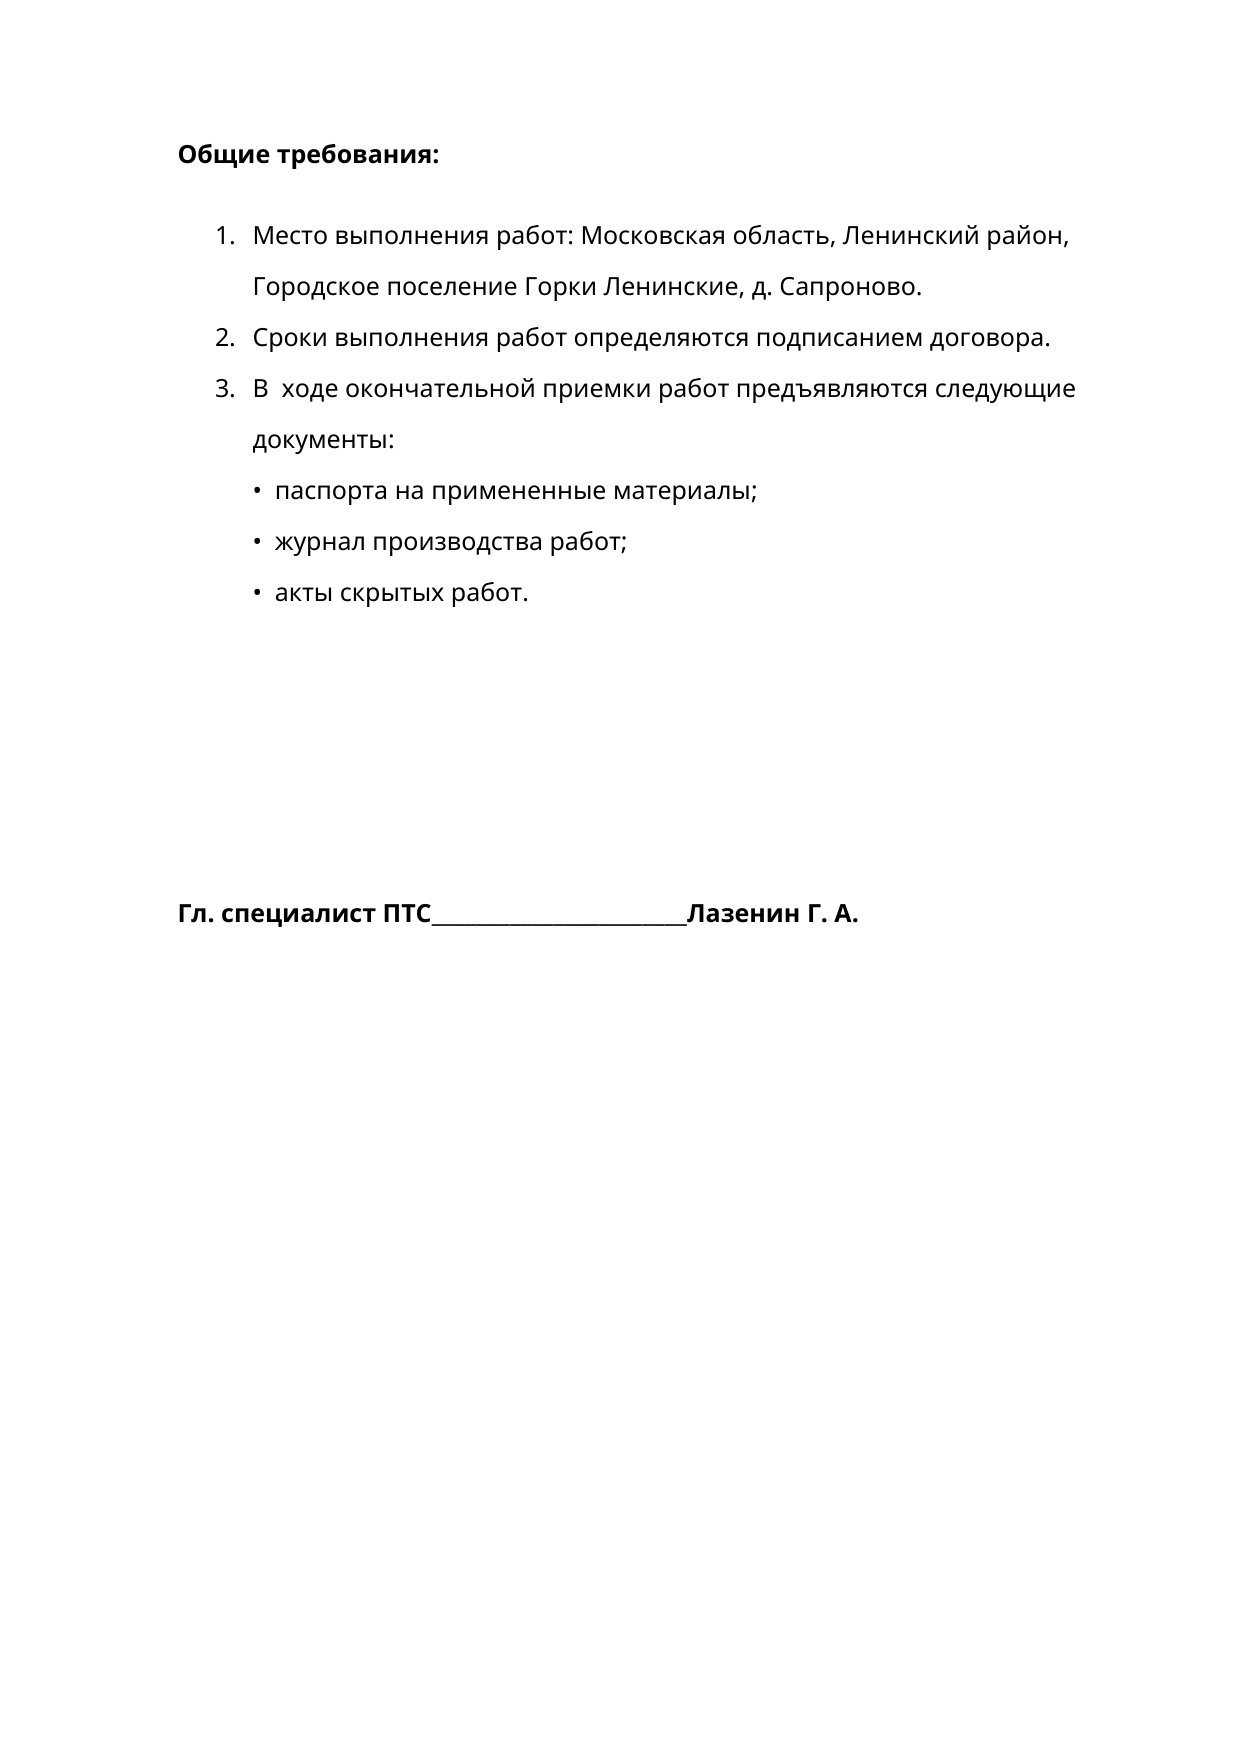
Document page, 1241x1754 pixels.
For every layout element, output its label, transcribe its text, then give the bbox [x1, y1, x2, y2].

text Общие требования: [177, 137, 1122, 171]
text Гл. специалист ПТС_______________________Лазенин Г. А. [177, 895, 1122, 929]
list Место выполнения работ: Московская область, Ленинский район, [215, 217, 1122, 251]
list Сроки выполнения работ определяются подписанием договора. [215, 319, 1122, 353]
list • паспорта на примененные материалы; [252, 472, 1122, 507]
list Городское поселение Горки Ленинские, д. Сапроново. [252, 268, 1122, 302]
list • акты скрытых работ. [252, 574, 1122, 609]
list В ходе окончательной приемки работ предъявляются следующие документы: [215, 370, 1122, 456]
list • журнал производства работ; [252, 523, 1122, 558]
